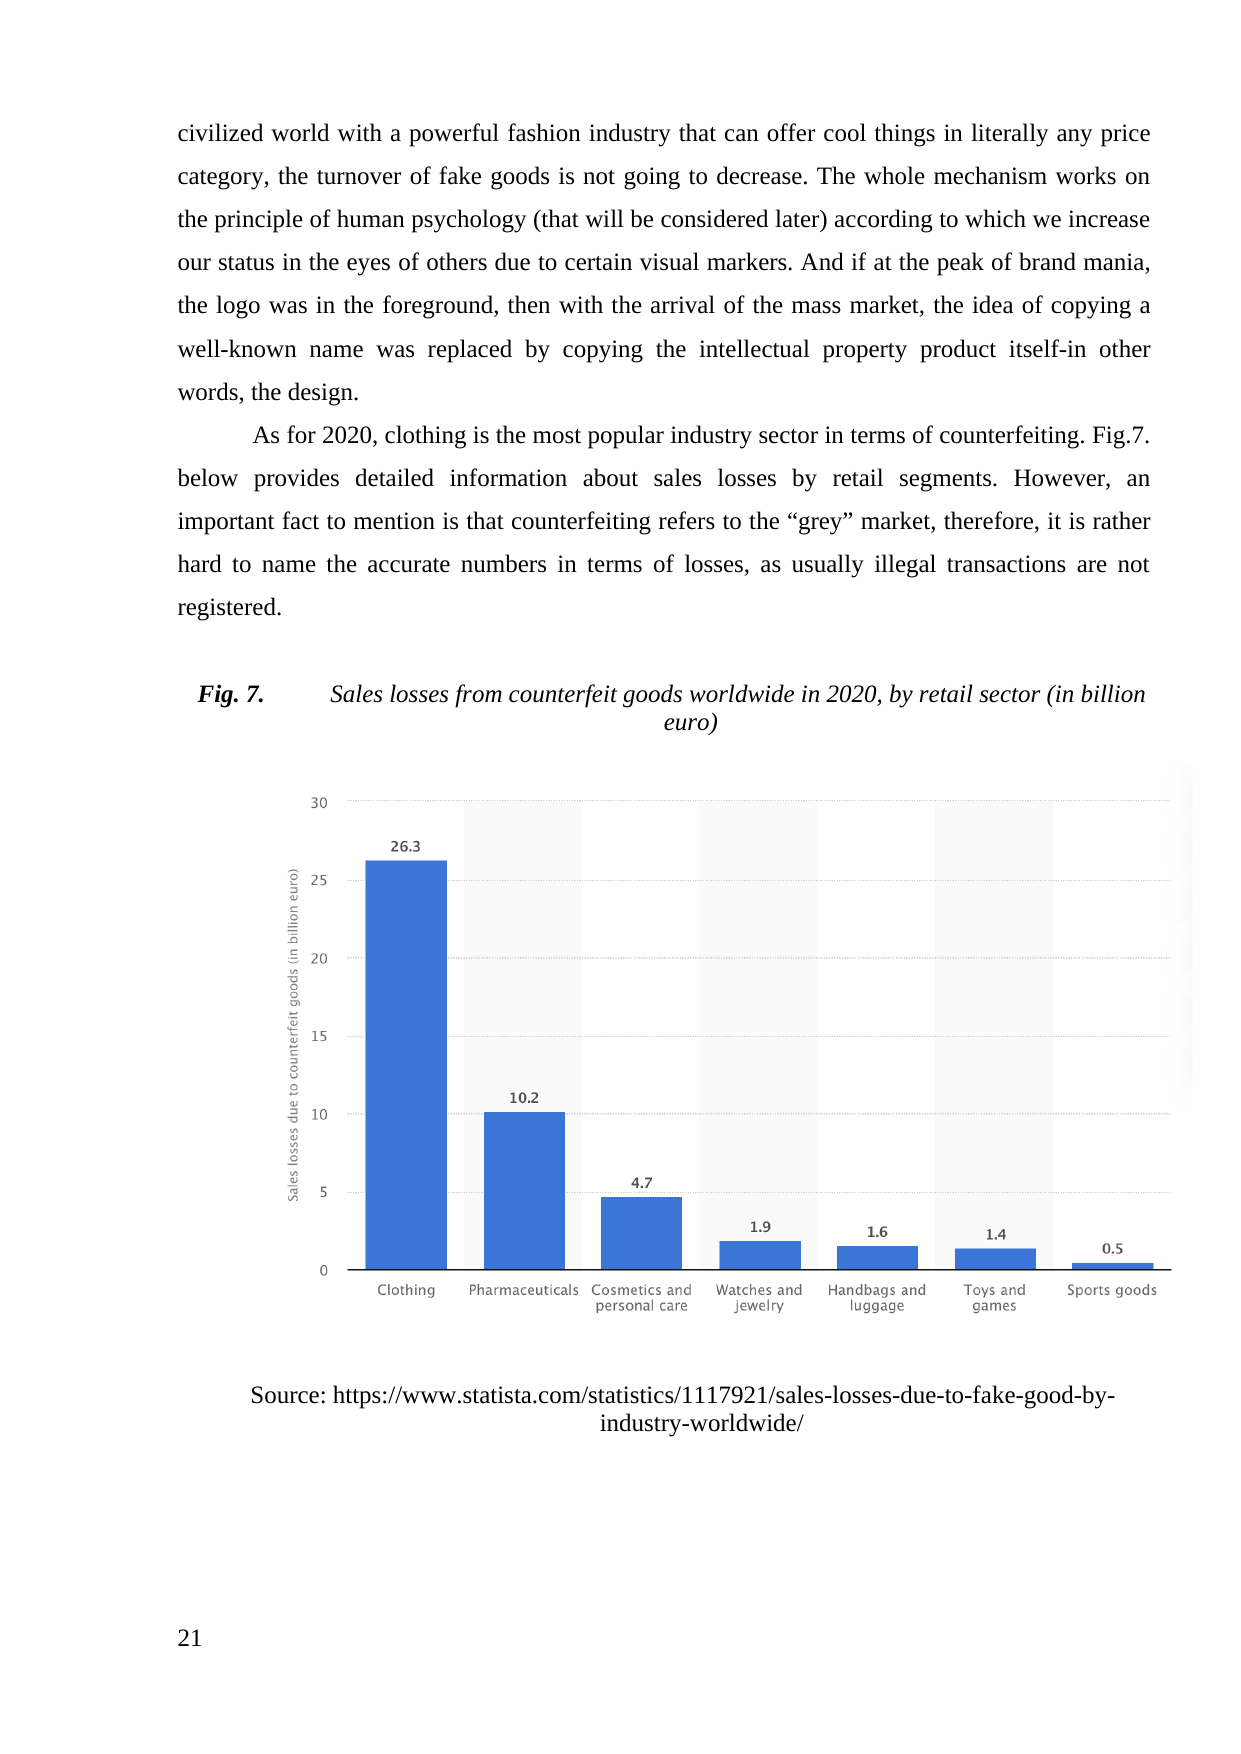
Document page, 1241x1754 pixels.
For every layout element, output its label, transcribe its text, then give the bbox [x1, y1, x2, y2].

text As for 2020, clothing is the most popular industry sector in terms of counterfeiting. Fig.7. below provides detailed information about sales losses by retail segments. However, an important fact to mention is that counterfeiting refers to the “grey” market, therefore, it is rather hard to name the accurate numbers in terms of losses, as usually illegal transactions are not registered. [177, 420, 1152, 621]
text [177, 118, 1152, 406]
picture [252, 761, 1193, 1341]
text Sales losses from counterfeit goods worldwide in 2020, by retail sector (in billion euro) [192, 679, 1152, 736]
text Source: https://www.statista.com/statistics/1117921/sales-losses-due-to-fake-good-by-industry-worldwide/ [214, 1380, 1152, 1437]
